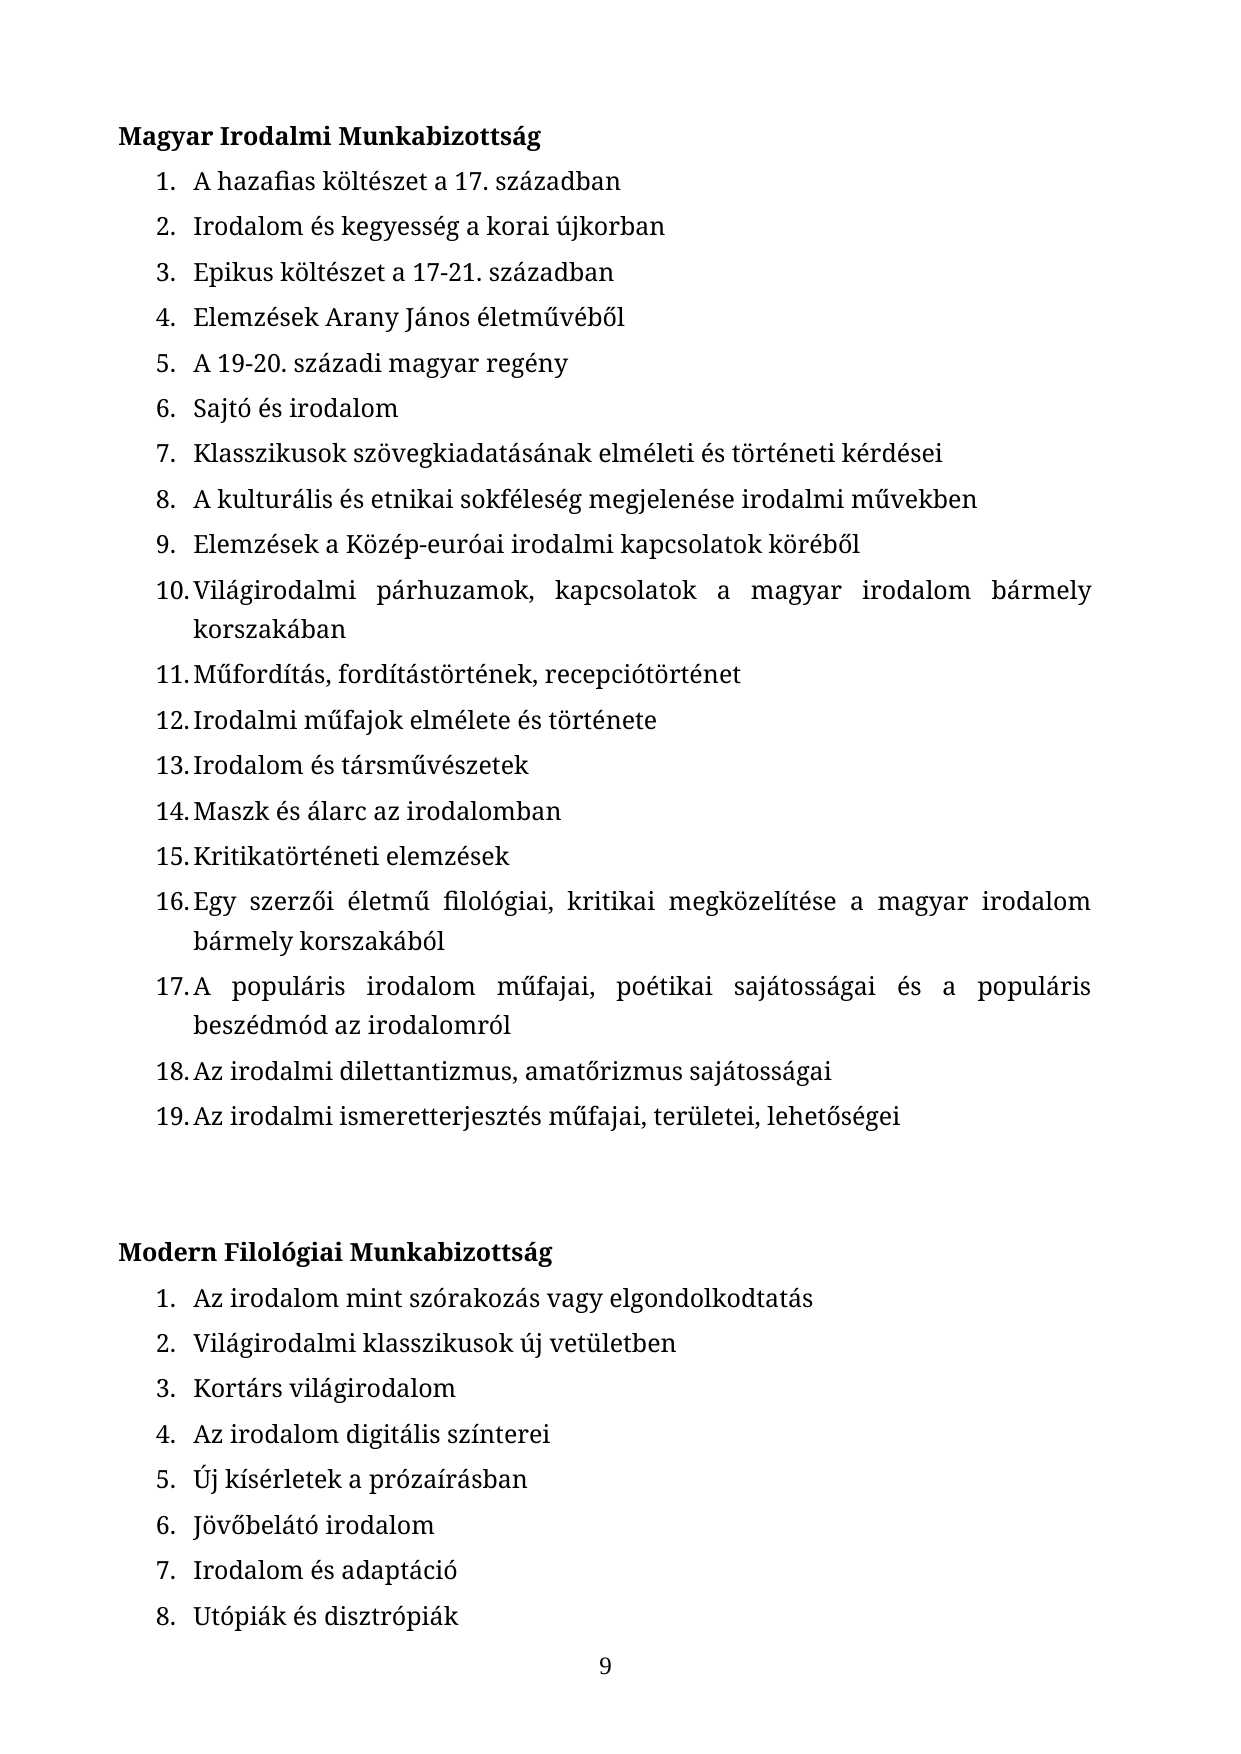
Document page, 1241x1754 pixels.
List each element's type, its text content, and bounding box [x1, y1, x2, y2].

list Egy szerzői életmű filológiai, kritikai megközelítése a magyar irodalom bármely korszakából [156, 884, 1092, 957]
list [156, 1326, 1092, 1360]
list Az irodalom mint szórakozás vagy elgondolkodtatás [156, 1280, 1092, 1314]
list A populáris irodalom műfajai, poétikai sajátosságai és a populáris beszédmód az irodalomról [156, 968, 1092, 1042]
list Jövőbelátó irodalom [156, 1507, 1092, 1541]
list Az irodalom digitális színterei [156, 1416, 1092, 1451]
list Az irodalmi dilettantizmus, amatőrizmus sajátosságai [156, 1053, 1092, 1087]
list Irodalom és társművészetek [156, 748, 1092, 782]
list Irodalom és kegyesség a korai újkorban [156, 209, 1092, 243]
list Maszk és álarc az irodalomban [156, 793, 1092, 827]
list A hazafias költészet a 17. században [156, 163, 1092, 198]
list Epikus költészet a 17-21. században [156, 254, 1092, 288]
list Elemzések Arany János életművéből [156, 300, 1092, 334]
list A 19-20. századi magyar regény [156, 345, 1092, 379]
list Új kísérletek a prózaírásban [156, 1462, 1092, 1496]
list Elemzések a Közép-euróai irodalmi kapcsolatok köréből [156, 527, 1092, 561]
list Az irodalmi ismeretterjesztés műfajai, területei, lehetőségei [156, 1098, 1092, 1133]
list Műfordítás, fordítástörtének, recepciótörténet [156, 657, 1092, 691]
list Klasszikusok szövegkiadatásának elméleti és történeti kérdései [156, 436, 1092, 470]
text Magyar Irodalmi Munkabizottság [118, 118, 1092, 152]
list Sajtó és irodalom [156, 391, 1092, 425]
list Kortárs világirodalom [156, 1371, 1092, 1405]
text Modern Filológiai Munkabizottság [118, 1235, 1092, 1269]
list Világirodalmi párhuzamok, kapcsolatok a magyar irodalom bármely korszakában [156, 572, 1092, 646]
list Kritikatörténeti elemzések [156, 838, 1092, 873]
list Irodalom és adaptáció [156, 1553, 1092, 1587]
list Utópiák és disztrópiák [156, 1598, 1092, 1632]
list Irodalmi műfajok elmélete és története [156, 702, 1092, 736]
list A kulturális és etnikai sokféleség megjelenése irodalmi művekben [156, 481, 1092, 516]
